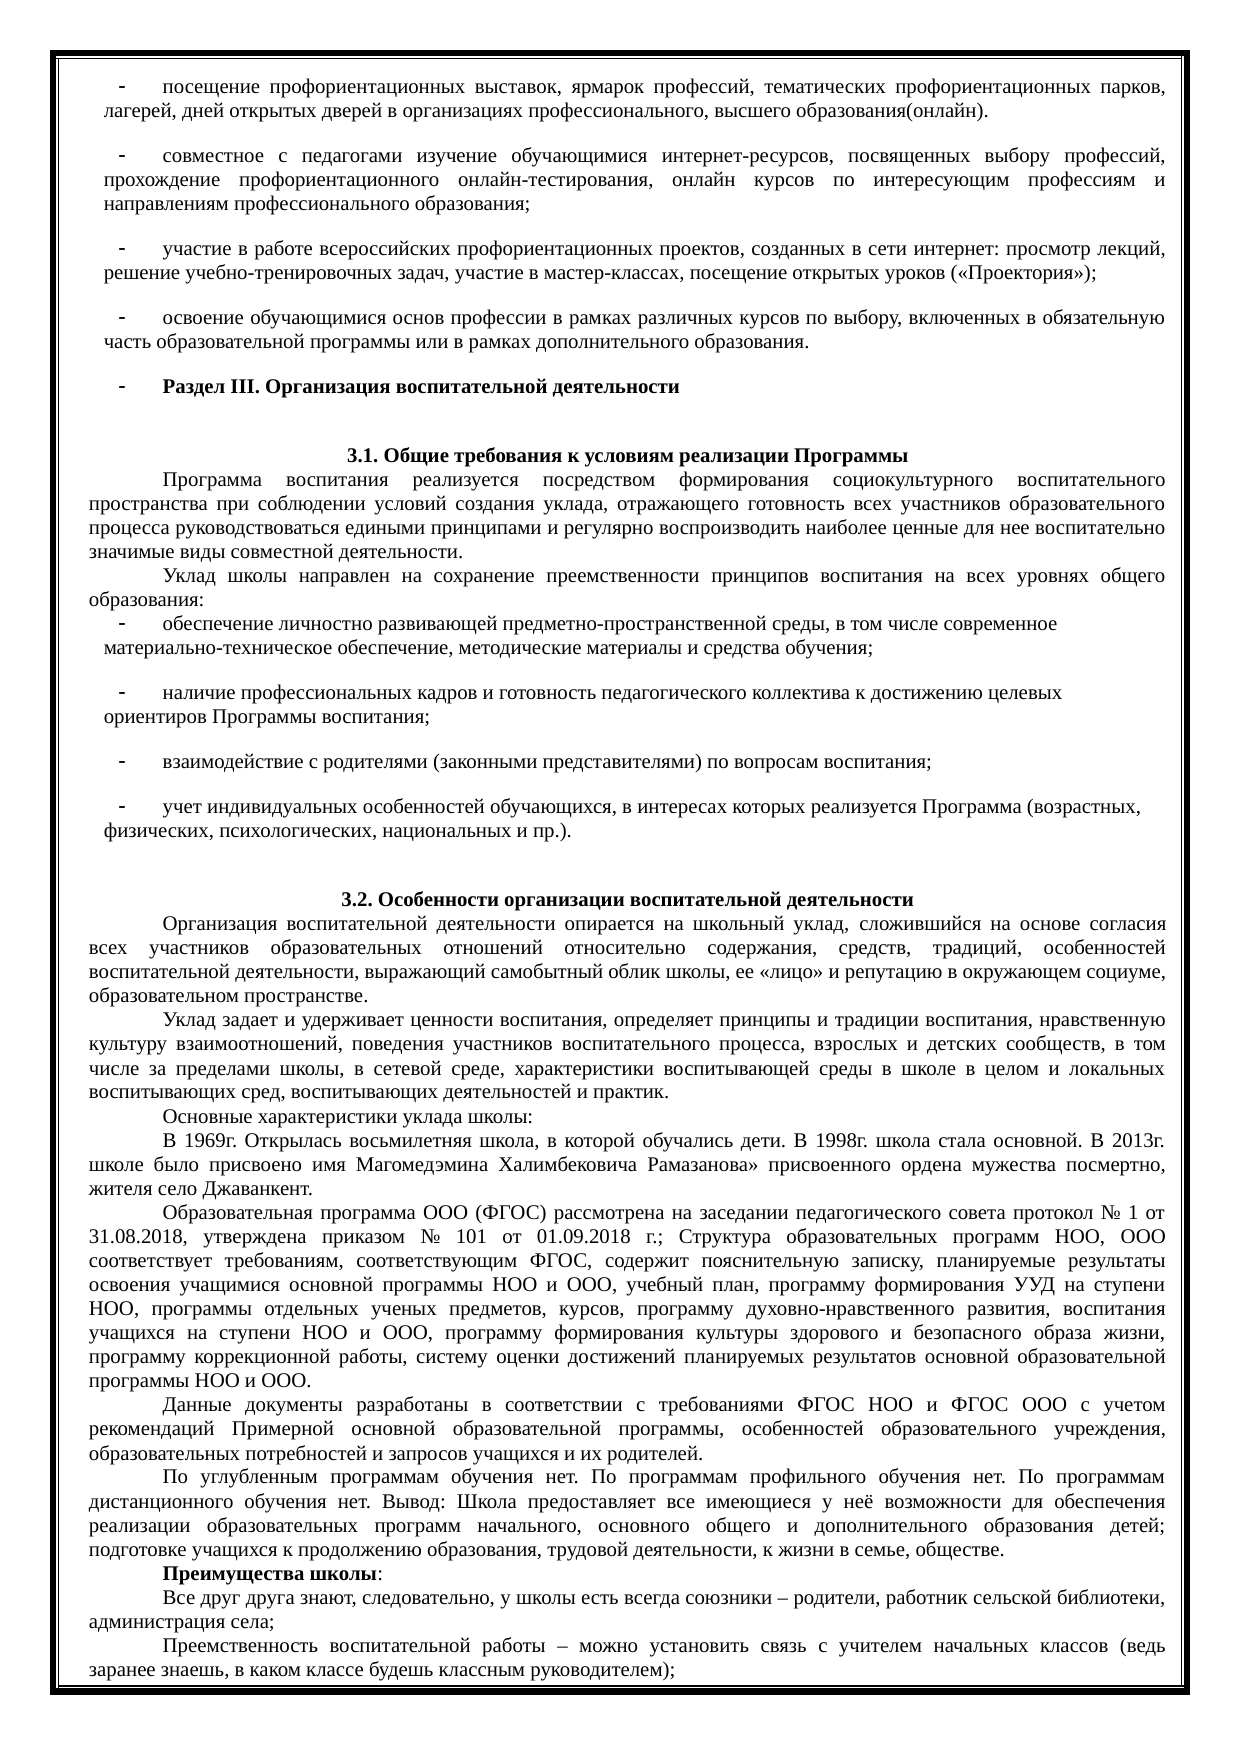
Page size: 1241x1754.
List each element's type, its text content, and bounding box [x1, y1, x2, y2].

text 3.1. Общие требования к условиям реализации Программы [89, 443, 1167, 467]
text Организация воспитательной деятельности опирается на школьный уклад, сложившийся на основе согласия всех участников образовательных отношений относительно содержания, средств, традиций, особенностей воспитательной деятельности, выражающий самобытный облик школы, ее «лицо» и репутацию в окружающем социуме, образовательном пространстве. [89, 911, 1167, 1007]
text Основные характеристики уклада школы: [89, 1103, 1167, 1128]
text Все друг друга знают, следовательно, у школы есть всегда союзники – родители, работник сельской библиотеки, администрация села; [89, 1585, 1167, 1633]
text Программа воспитания реализуется посредством формирования социокультурного воспитательного пространства при соблюдении условий создания уклада, отражающего готовность всех участников образовательного процесса руководствоваться едиными принципами и регулярно воспроизводить наиболее ценные для нее воспитательно значимые виды совместной деятельности. [89, 467, 1167, 563]
text Уклад школы направлен на сохранение преемственности принципов воспитания на всех уровнях общего образования: [89, 563, 1167, 611]
list учет индивидуальных особенностей обучающихся, в интересах которых реализуется Программа (возрастных, физических, психологических, национальных и пр.). [103, 794, 1167, 842]
list наличие профессиональных кадров и готовность педагогического коллектива к достижению целевых ориентиров Программы воспитания; [103, 680, 1167, 728]
list участие в работе всероссийских профориентационных проектов, созданных в сети интернет: просмотр лекций, решение учебно-тренировочных задач, участие в мастер-классах, посещение открытых уроков («Проектория»); [103, 236, 1167, 284]
text Данные документы разработаны в соответствии с требованиями ФГОС НОО и ФГОС ООО с учетом рекомендаций Примерной основной образовательной программы, особенностей образовательного учреждения, образовательных потребностей и запросов учащихся и их родителей. [89, 1392, 1167, 1464]
text Уклад задает и удерживает ценности воспитания, определяет принципы и традиции воспитания, нравственную культуру взаимоотношений, поведения участников воспитательного процесса, взрослых и детских сообществ, в том числе за пределами школы, в сетевой среде, характеристики воспитывающей среды в школе в целом и локальных воспитывающих сред, воспитывающих деятельностей и практик. [89, 1007, 1167, 1103]
text Образовательная программа ООО (ФГОС) рассмотрена на заседании педагогического совета протокол № 1 от 31.08.2018, утверждена приказом № 101 от 01.09.2018 г.; Структура образовательных программ НОО, ООО соответствует требованиям, соответствующим ФГОС, содержит пояснительную записку, планируемые результаты освоения учащимися основной программы НОО и ООО, учебный план, программу формирования УУД на ступени НОО, программы отдельных ученых предметов, курсов, программу духовно-нравственного развития, воспитания учащихся на ступени НОО и ООО, программу формирования культуры здорового и безопасного образа жизни, программу коррекционной работы, систему оценки достижений планируемых результатов основной образовательной программы НОО и ООО. [89, 1200, 1167, 1392]
text Преимущества школы: [89, 1561, 1167, 1585]
list Раздел III. Организация воспитательной деятельности [103, 374, 1167, 398]
text В 1969г. Открылась восьмилетняя школа, в которой обучались дети. В 1998г. школа стала основной. В 2013г. школе было присвоено имя Магомедэмина Халимбековича Рамазанова» присвоенного ордена мужества посмертно, жителя село Джаванкент. [89, 1128, 1167, 1200]
text По углубленным программам обучения нет. По программам профильного обучения нет. По программам дистанционного обучения нет. Вывод: Школа предоставляет все имеющиеся у неё возможности для обеспечения реализации образовательных программ начального, основного общего и дополнительного образования детей; подготовке учащихся к продолжению образования, трудовой деятельности, к жизни в семье, обществе. [89, 1464, 1167, 1561]
list обеспечение личностно развивающей предметно-пространственной среды, в том числе современное материально-техническое обеспечение, методические материалы и средства обучения; [103, 611, 1167, 659]
text 3.2. Особенности организации воспитательной деятельности [89, 887, 1167, 911]
list освоение обучающимися основ профессии в рамках различных курсов по выбору, включенных в обязательную часть образовательной программы или в рамках дополнительного образования. [103, 305, 1167, 353]
list совместное с педагогами изучение обучающимися интернет-ресурсов, посвященных выбору профессий, прохождение профориентационного онлайн-тестирования, онлайн курсов по интересующим профессиям и направлениям профессионального образования; [103, 143, 1167, 215]
list посещение профориентационных выставок, ярмарок профессий, тематических профориентационных парков, лагерей, дней открытых дверей в организациях профессионального, высшего образования(онлайн). [103, 74, 1167, 122]
list взаимодействие с родителями (законными представителями) по вопросам воспитания; [103, 749, 1167, 773]
text Преемственность воспитательной работы – можно установить связь с учителем начальных классов (ведь заранее знаешь, в каком классе будешь классным руководителем); [89, 1633, 1167, 1681]
